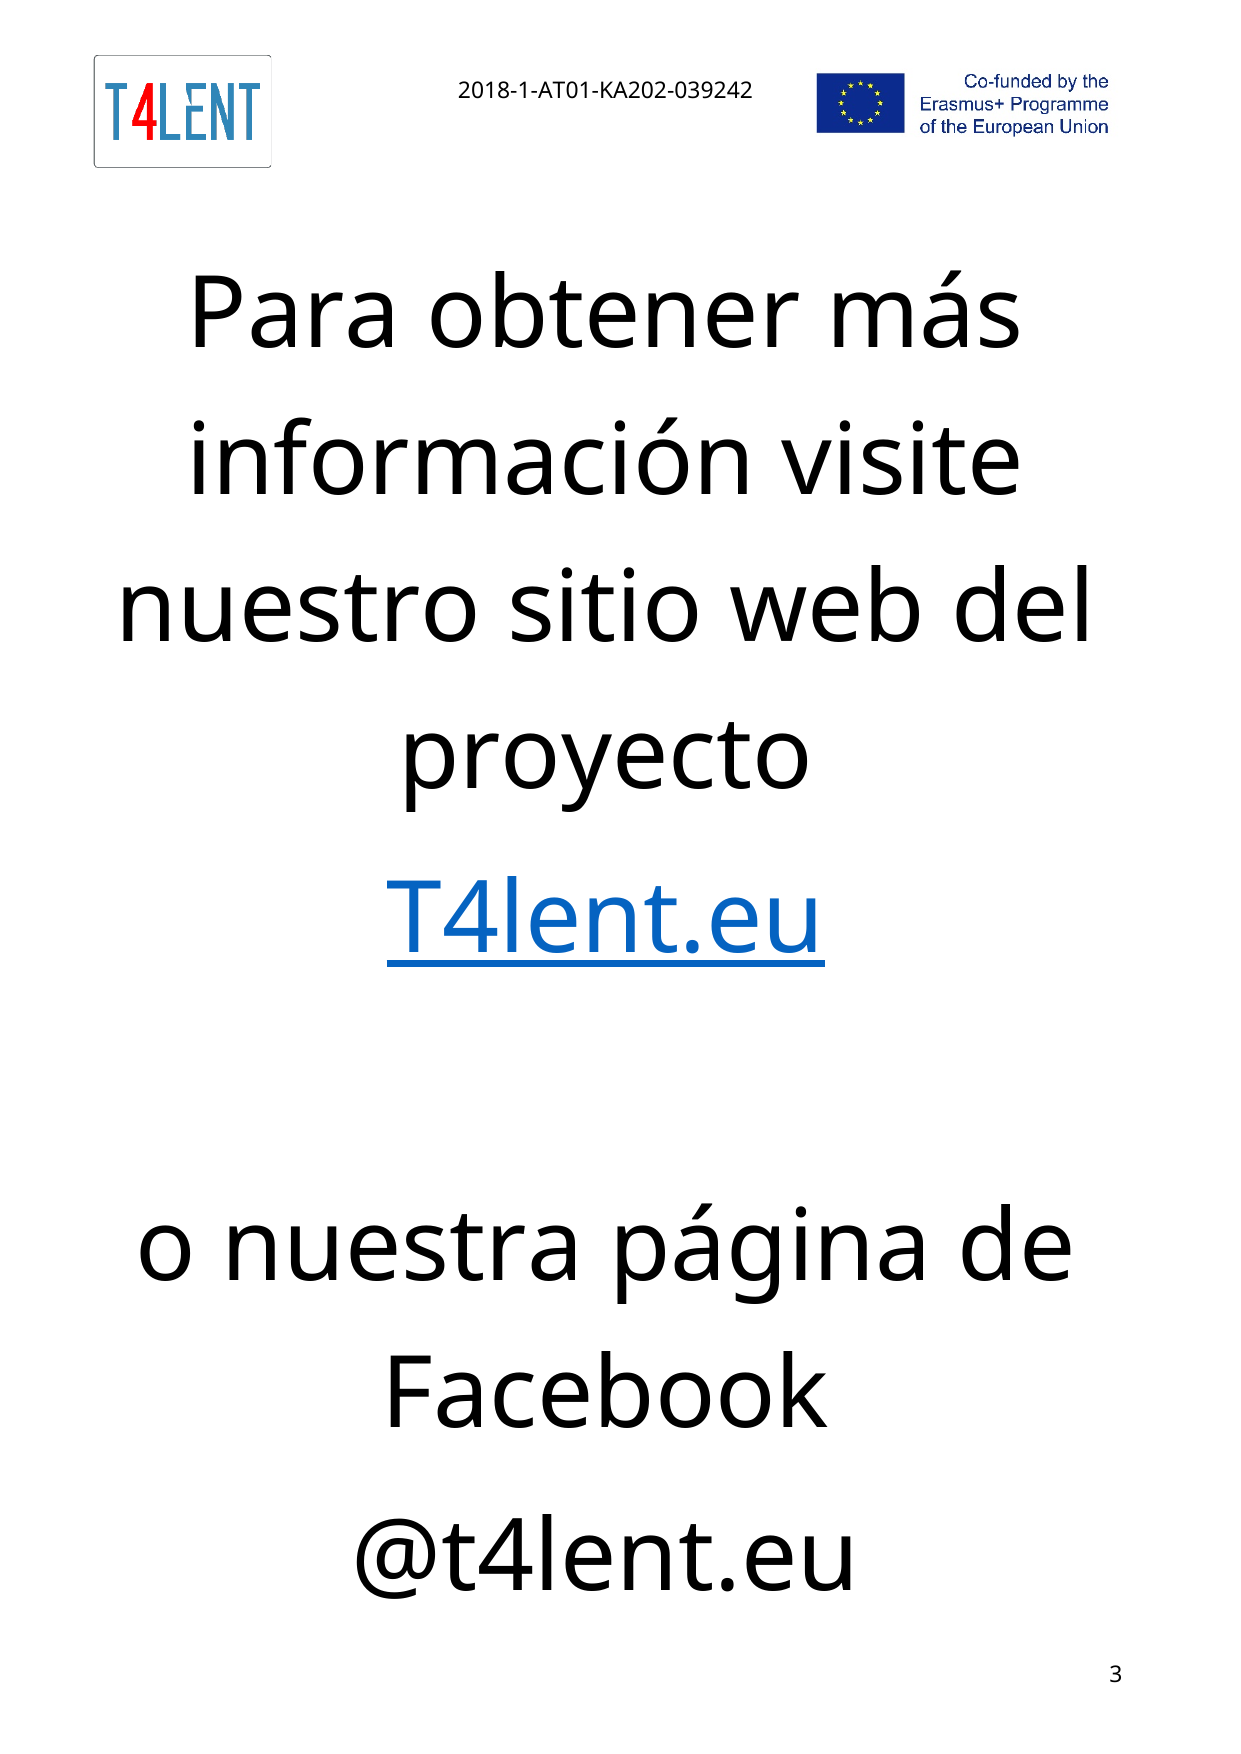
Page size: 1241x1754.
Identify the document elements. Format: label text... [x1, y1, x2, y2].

text o nuestra página de Facebook [89, 1173, 1122, 1456]
text Para obtener más información visite nuestro sitio web del proyecto [89, 241, 1122, 818]
picture [798, 68, 1123, 138]
text T4lent.eu [89, 846, 1122, 982]
picture [93, 55, 272, 168]
text @t4lent.eu [89, 1484, 1122, 1620]
